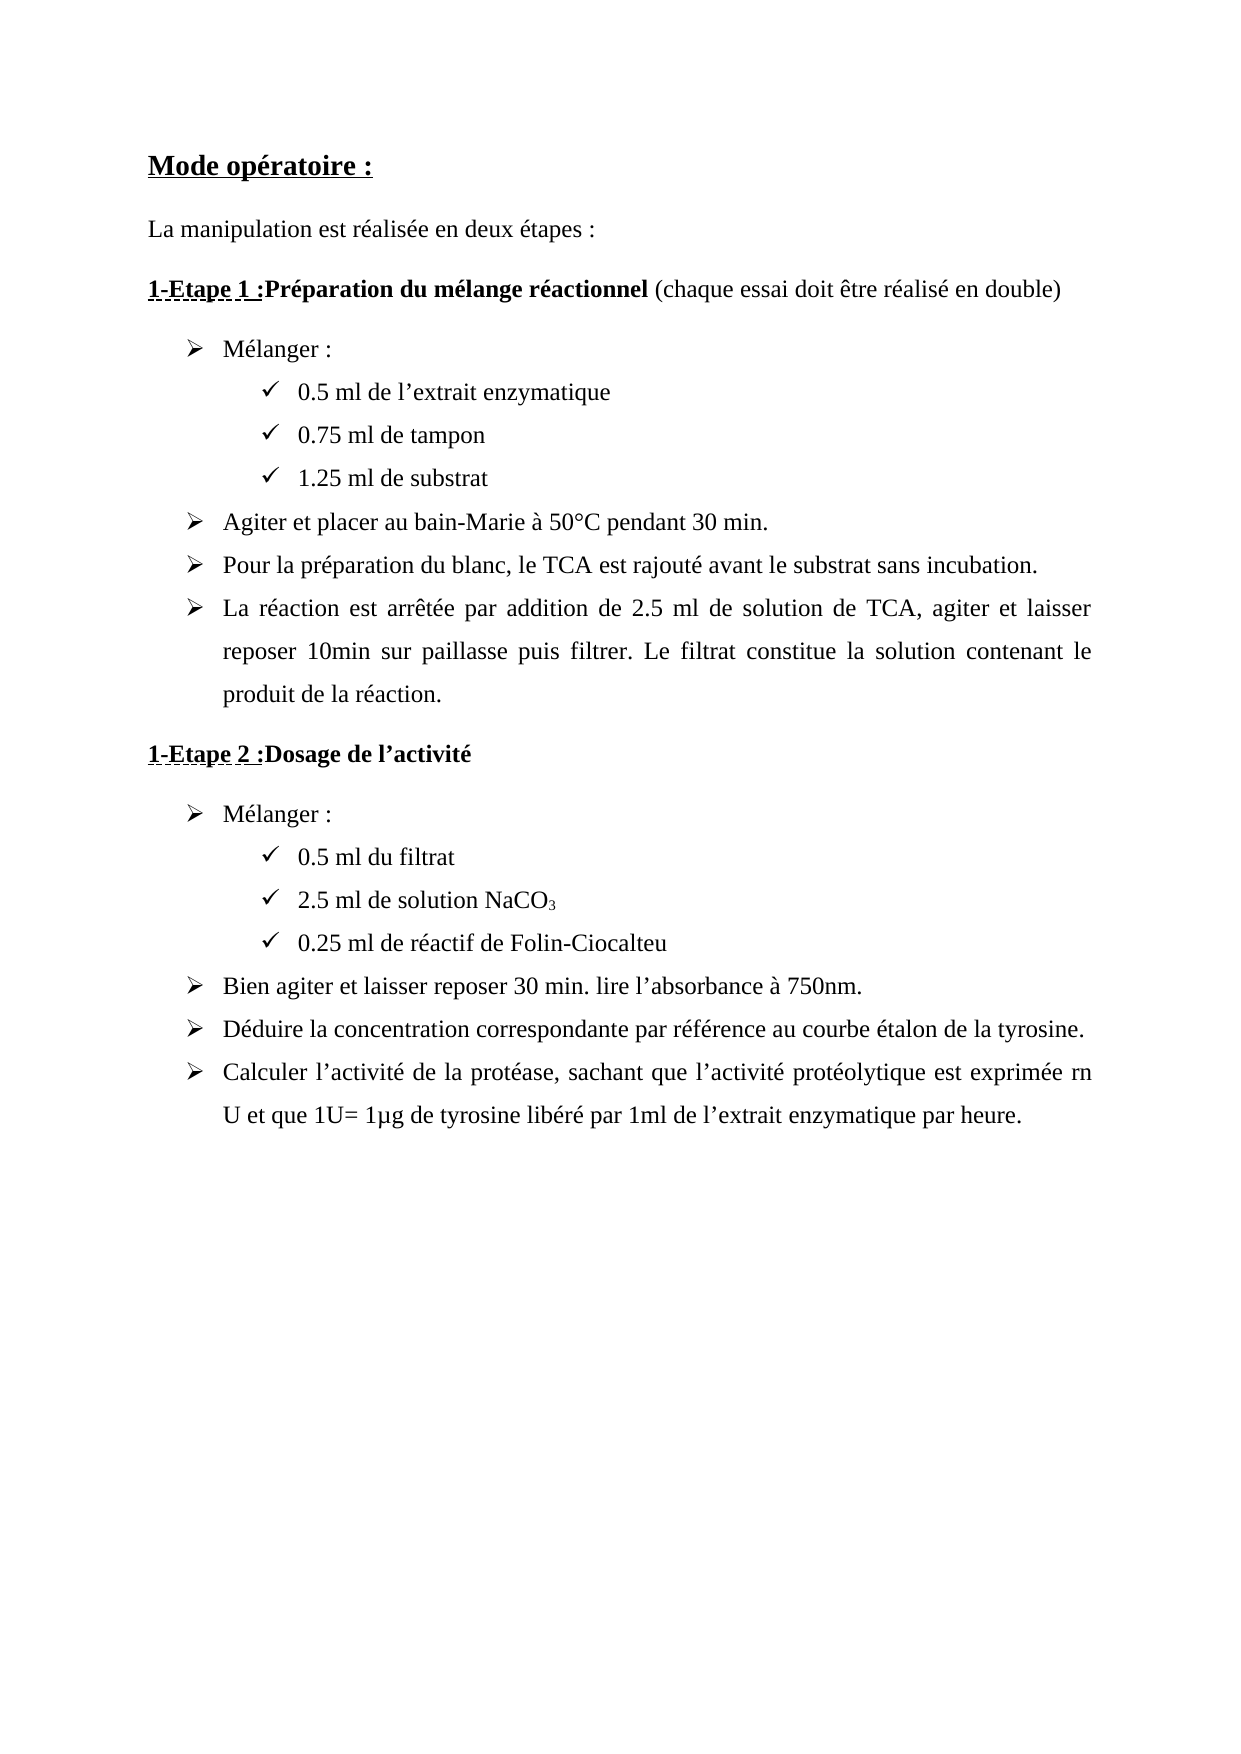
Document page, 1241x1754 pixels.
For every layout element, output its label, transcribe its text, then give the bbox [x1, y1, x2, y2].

list 1.25 ml de substrat [260, 463, 1093, 492]
text 1-Etape 2 :Dosage de l’activité [148, 739, 1093, 768]
list Agiter et placer au bain-Marie à 50°C pendant 30 min. [185, 507, 1093, 535]
text La manipulation est réalisée en deux étapes : [148, 214, 1093, 243]
list Bien agiter et laisser reposer 30 min. lire l’absorbance à 750nm. [185, 971, 1093, 1000]
list La réaction est arrêtée par addition de 2.5 ml de solution de TCA, agiter et laisser reposer 10min sur paillasse puis filtrer. Le filtrat constitue la solution contenant le produit de la réaction. [185, 593, 1093, 708]
list 2.5 ml de solution NaCO3 [260, 885, 1093, 914]
list Calculer l’activité de la protéase, sachant que l’activité protéolytique est exprimée rn U et que 1U= 1µg de tyrosine libéré par 1ml de l’extrait enzymatique par heure. [185, 1057, 1093, 1129]
list 0.25 ml de réactif de Folin-Ciocalteu [260, 928, 1093, 957]
list 0.5 ml du filtrat [260, 842, 1093, 871]
text 1-Etape 1 :Préparation du mélange réactionnel (chaque essai doit être réalisé en double) [148, 274, 1093, 303]
text Mode opératoire : [148, 148, 1093, 181]
list Mélanger : [185, 334, 1093, 363]
list Mélanger : [185, 799, 1093, 827]
list 0.5 ml de l’extrait enzymatique [260, 377, 1093, 406]
list 0.75 ml de tampon [260, 420, 1093, 449]
list Déduire la concentration correspondante par référence au courbe étalon de la tyrosine. [185, 1014, 1093, 1043]
list Pour la préparation du blanc, le TCA est rajouté avant le substrat sans incubation. [185, 550, 1093, 578]
